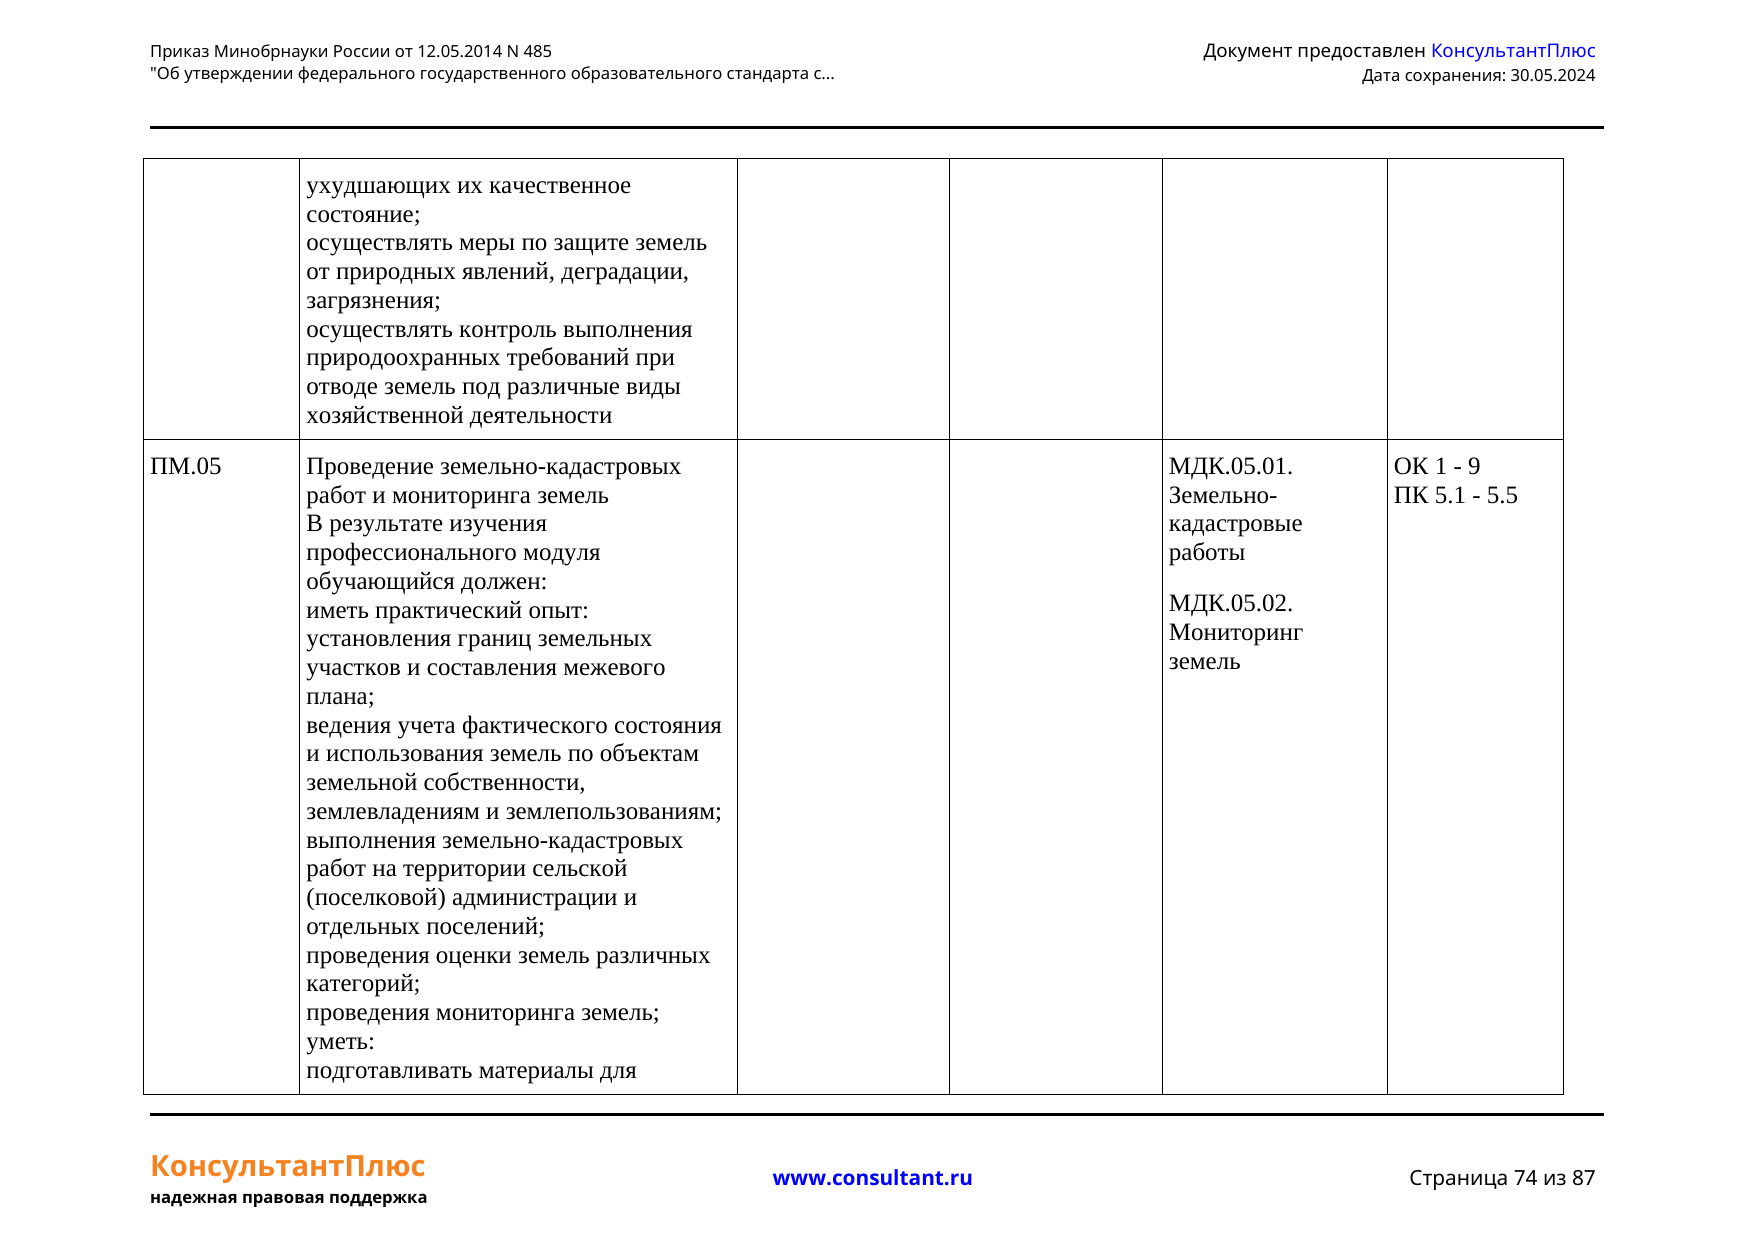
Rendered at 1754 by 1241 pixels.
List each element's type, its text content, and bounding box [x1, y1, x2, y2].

table_cell [738, 440, 949, 1094]
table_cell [1163, 577, 1387, 1094]
table_cell ПМ.05 [144, 440, 299, 1094]
table_cell МДК.05.01. Земельно-кадастровые работы [1163, 440, 1387, 577]
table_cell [1163, 159, 1387, 439]
table_cell [950, 440, 1162, 1094]
table_cell Проведение земельно-кадастровых работ и мониторинга земель В результате изучения профессионального модуля обучающийся должен: иметь практический опыт: установления границ земельных участков и составления межевого плана; ведения учета фактического состояния и использования земель по объектам земельной собственности, землевладениям и землепользованиям; выполнения земельно-кадастровых работ на территории сельской (поселковой) администрации и отдельных поселений; проведения оценки земель различных категорий; проведения мониторинга земель; уметь: подготавливать материалы для составления межевого плана; составлять технический проект на выполнение работ по межеванию земельного участка; определять границы объекта землеустройства на местности, проводить их согласование и закрепление межевыми знаками; определять координаты межевых знаков; определять площади земельных участков и их частей; составлять и оформлять межевой план; выделять категории пригодности земель в соответствии с их назначением; собирать, анализировать и систематизировать сведения о площадях землепользований, составе угодий, качественном состоянии земель при проведении кадастра; применять автоматизированные средства учета и регистрации документации; проводить агрохозяйственные и специальные обследования земель, составлять акты; уточнять и устанавливать границы и состав земель сельской (поселковой) администрации и отдельных поселений с учетом перспективы их развития; осуществлять передачу земель, включенных в черту сельских населенных пунктов, в ведение администрации; производить работы по отводу участков из подведомственных земель гражданам на правах собственности, аренды; проводить бонитировку почв; рассчитывать экономические показатели оценки земли; использовать различные источники информации в процессе мониторинга земель; предупреждать и устранять последствия негативных процессов в использовании земель; разрабатывать экологический паспорт при мониторинге земель; знать: содержание межевого плана и порядок его составления; способы определения площадей земельных участков и их частей; систему государственного учета количества и качества земель; виды учета; особенности учета земель сельскохозяйственного и несельскохозяйственного назначения; способы отражения и сбора земельно-учетной информации; содержание и порядок ведения кадастра на территории сельской (поселковой) администрации; виды работ при кадастре земель сельского населенного пункта; функциональные зоны и другие территории, входящие в черту сельских населенных пунктов; сущность и порядок проведения бонитировки почв; натуральные и стоимостные показатели при экономической оценке земель; виды работ при мониторинге земель; объекты наблюдения и средства мониторинга земель [300, 440, 737, 1094]
table_cell ОК 1 - 9 ПК 5.1 - 5.5 [1388, 440, 1563, 1094]
